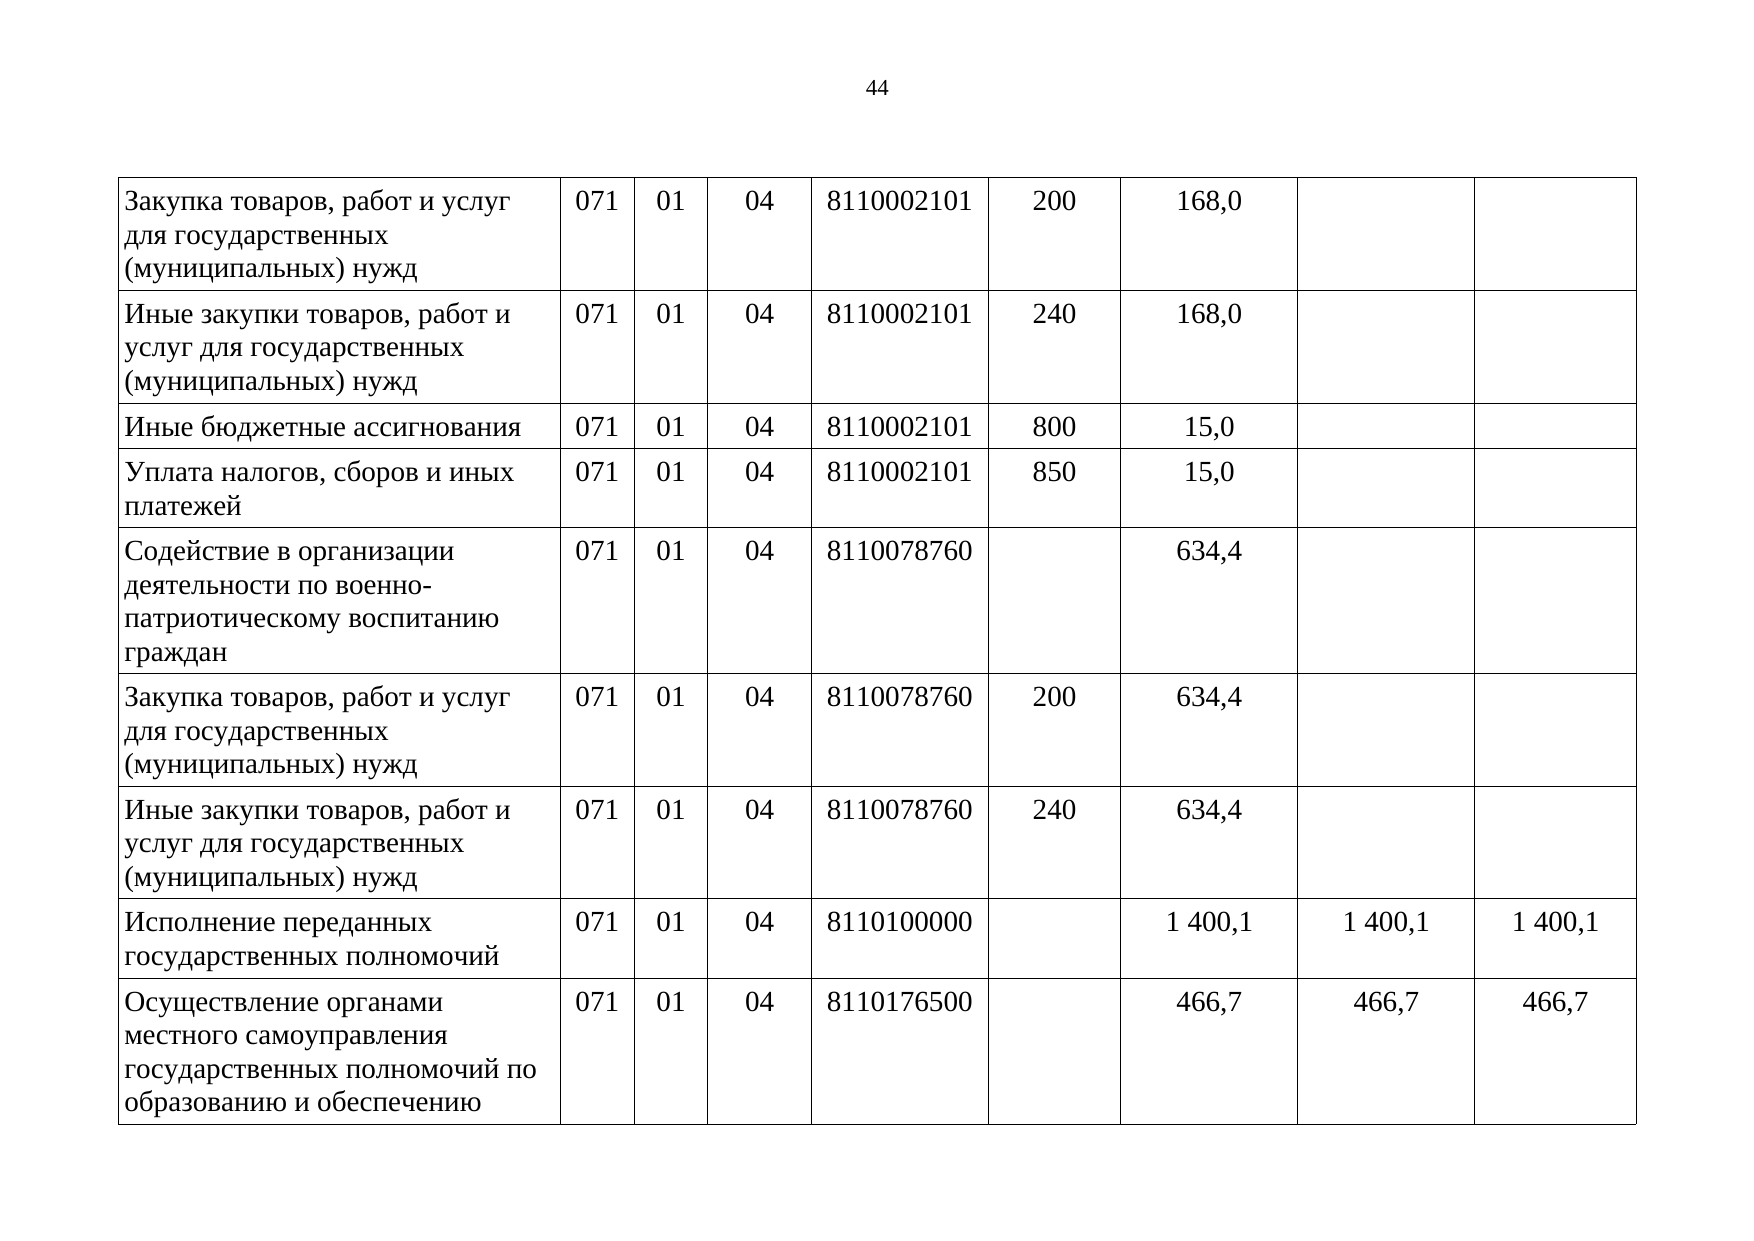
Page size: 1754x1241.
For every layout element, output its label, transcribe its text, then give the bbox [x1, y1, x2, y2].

table_cell Закупка товаров, работ и услуг для государственных (муниципальных) нужд [119, 178, 560, 290]
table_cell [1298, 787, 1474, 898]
table_cell 8110002101 [812, 291, 988, 402]
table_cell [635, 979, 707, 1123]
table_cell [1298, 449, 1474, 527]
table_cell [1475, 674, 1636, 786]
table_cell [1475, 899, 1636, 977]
table_cell 071 [561, 291, 634, 402]
table_cell [1475, 404, 1636, 448]
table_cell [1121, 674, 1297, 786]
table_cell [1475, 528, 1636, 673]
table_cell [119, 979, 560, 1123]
table_cell 800 [989, 404, 1120, 448]
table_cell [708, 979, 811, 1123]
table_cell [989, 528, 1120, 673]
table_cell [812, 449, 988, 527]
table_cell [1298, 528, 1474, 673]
table_cell 01 [635, 404, 707, 448]
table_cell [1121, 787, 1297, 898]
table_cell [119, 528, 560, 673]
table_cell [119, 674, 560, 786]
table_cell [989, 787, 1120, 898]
table_cell [1298, 404, 1474, 448]
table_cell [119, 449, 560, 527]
table_cell 01 [635, 178, 707, 290]
table_cell [1298, 291, 1474, 402]
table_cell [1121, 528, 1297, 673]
table_cell 071 [561, 404, 634, 448]
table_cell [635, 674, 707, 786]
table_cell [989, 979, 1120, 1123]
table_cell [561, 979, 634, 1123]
table_cell 8110002101 [812, 404, 988, 448]
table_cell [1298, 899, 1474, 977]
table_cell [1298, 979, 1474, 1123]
table_cell Иные закупки товаров, работ и услуг для государственных (муниципальных) нужд [119, 291, 560, 402]
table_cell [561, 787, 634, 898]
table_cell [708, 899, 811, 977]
table_cell 04 [708, 291, 811, 402]
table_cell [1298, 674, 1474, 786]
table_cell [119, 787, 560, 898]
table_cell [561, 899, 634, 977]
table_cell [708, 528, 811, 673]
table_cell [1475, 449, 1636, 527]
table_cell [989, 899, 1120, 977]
table_cell 8110002101 [812, 178, 988, 290]
table_cell 200 [989, 178, 1120, 290]
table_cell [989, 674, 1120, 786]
table_cell 168,0 [1121, 178, 1297, 290]
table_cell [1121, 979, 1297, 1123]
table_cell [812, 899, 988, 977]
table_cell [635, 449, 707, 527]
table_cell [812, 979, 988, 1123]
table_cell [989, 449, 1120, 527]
table_cell 15,0 [1121, 404, 1297, 448]
table_cell 04 [708, 404, 811, 448]
table_cell 01 [635, 291, 707, 402]
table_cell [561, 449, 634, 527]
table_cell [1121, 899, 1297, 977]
table_cell 071 [561, 178, 634, 290]
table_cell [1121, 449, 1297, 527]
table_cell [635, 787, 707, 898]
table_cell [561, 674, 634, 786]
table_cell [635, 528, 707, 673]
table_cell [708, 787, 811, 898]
table_cell Иные бюджетные ассигнования [119, 404, 560, 448]
table_cell 168,0 [1121, 291, 1297, 402]
table_cell [1475, 178, 1636, 290]
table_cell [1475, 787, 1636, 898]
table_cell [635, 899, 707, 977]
table_cell 04 [708, 178, 811, 290]
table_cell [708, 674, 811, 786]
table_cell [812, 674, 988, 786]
table_cell [1298, 178, 1474, 290]
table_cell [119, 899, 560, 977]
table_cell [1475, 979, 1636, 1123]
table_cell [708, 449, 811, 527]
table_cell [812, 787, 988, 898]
table_cell 240 [989, 291, 1120, 402]
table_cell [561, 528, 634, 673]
table_cell [1475, 291, 1636, 402]
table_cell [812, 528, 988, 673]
